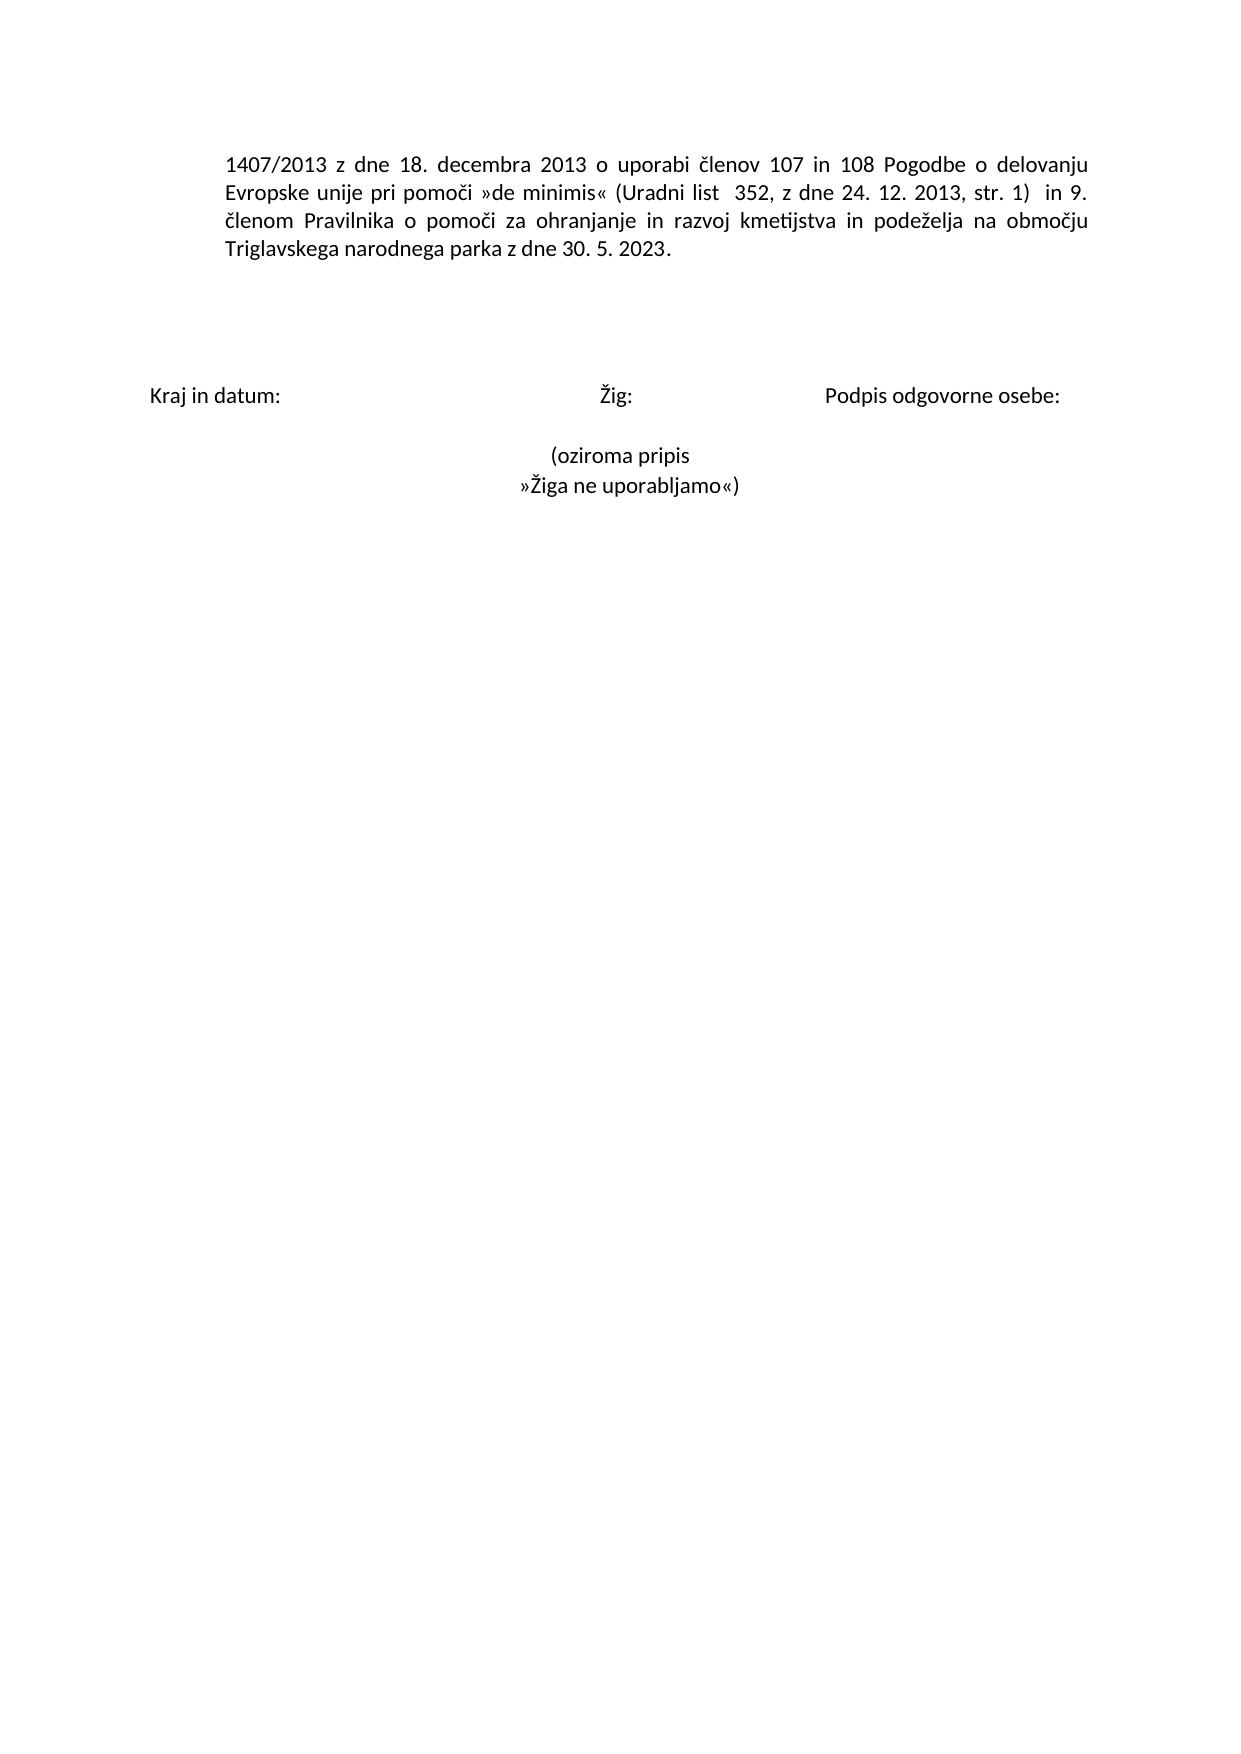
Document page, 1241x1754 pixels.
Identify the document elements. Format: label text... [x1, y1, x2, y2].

text Kraj in datum: Žig: Podpis odgovorne osebe: [150, 381, 1090, 409]
text (oziroma pripis [150, 441, 1090, 469]
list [187, 150, 1090, 262]
text »Žiga ne uporabljamo«) [445, 471, 1090, 499]
